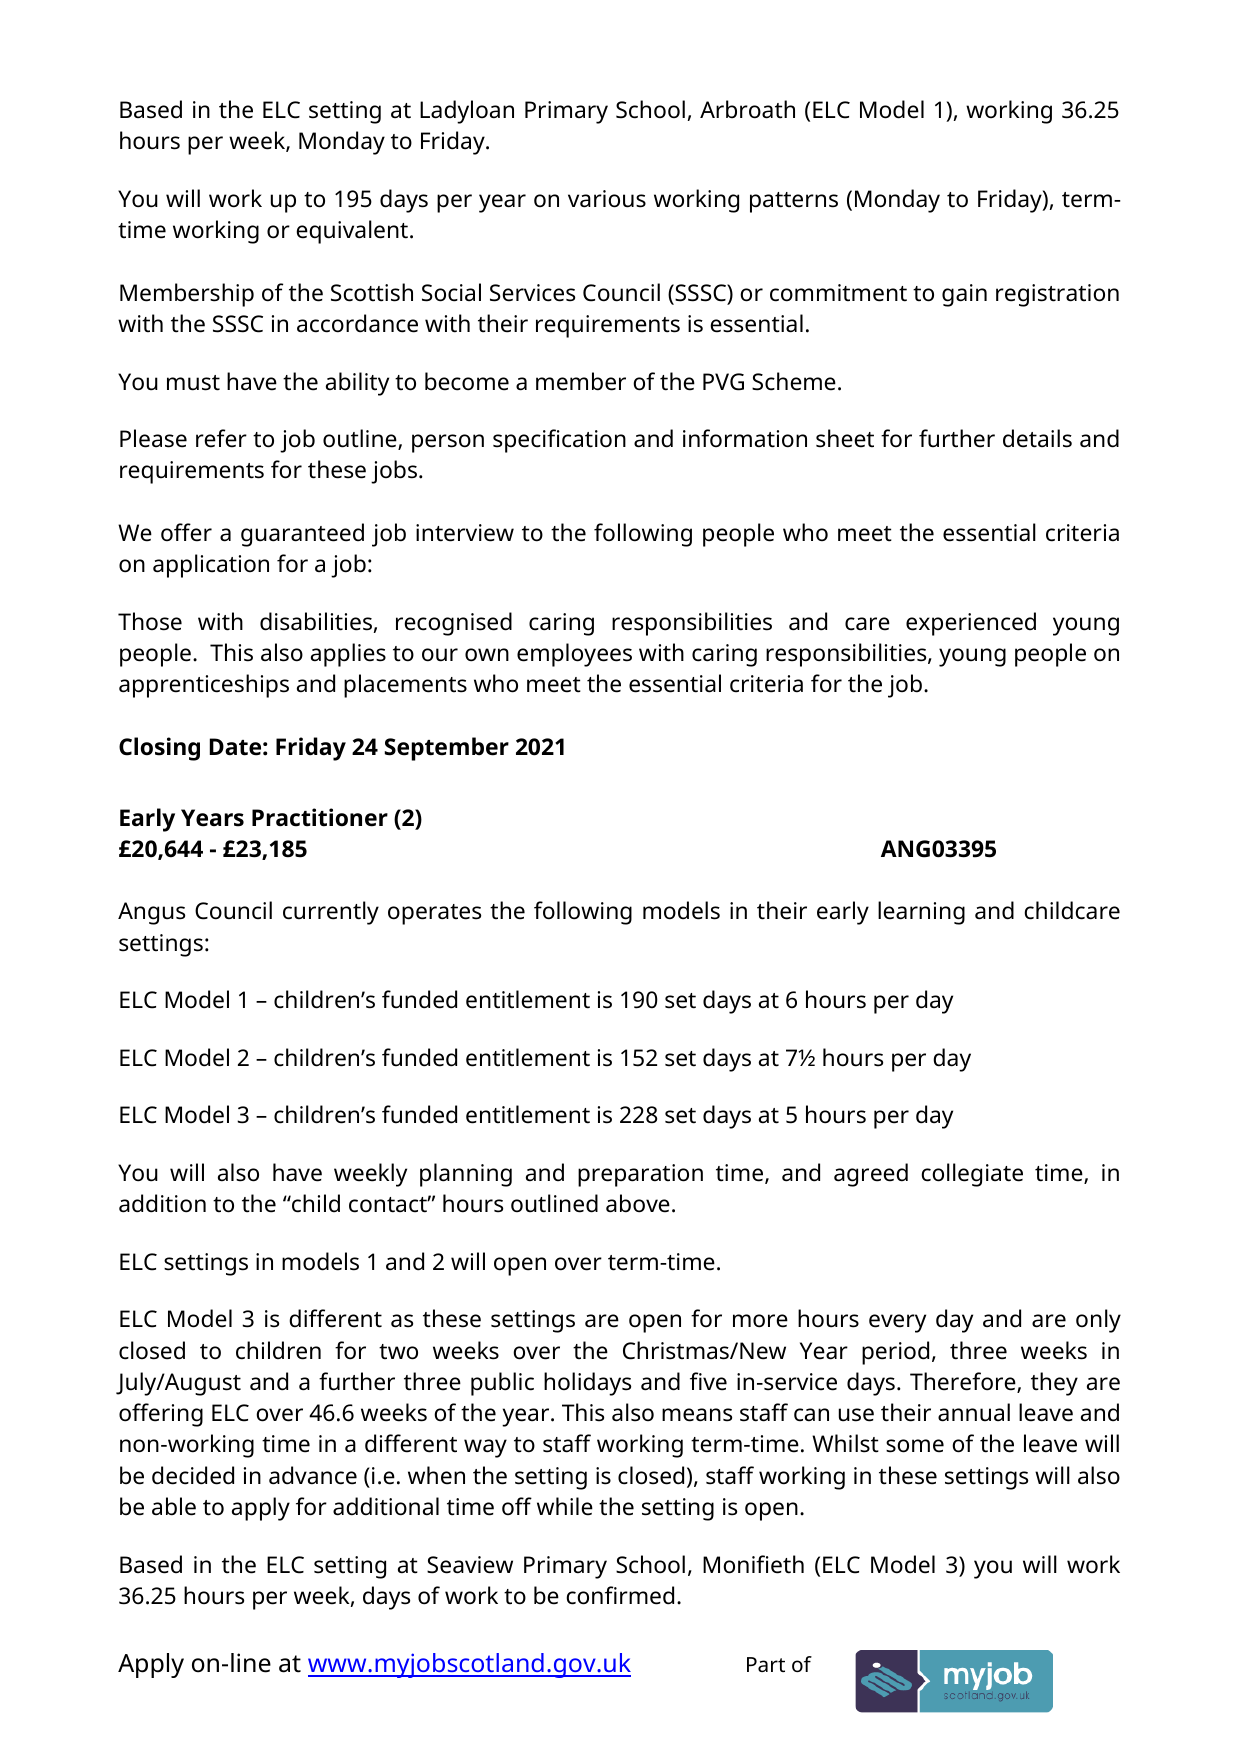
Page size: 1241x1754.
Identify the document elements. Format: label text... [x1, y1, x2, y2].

text Angus Council currently operates the following models in their early learning and childcare settings: [118, 895, 1122, 958]
text You must have the ability to become a member of the PVG Scheme. [118, 365, 1122, 397]
text ELC settings in models 1 and 2 will open over term-time. [118, 1246, 1122, 1277]
picture [855, 1646, 1055, 1717]
text We offer a guaranteed job interview to the following people who meet the essential criteria on application for a job: [118, 517, 1122, 579]
text Those with disabilities, recognised caring responsibilities and care experienced young people. This also applies to our own employees with caring responsibilities, young people on apprenticeships and placements who meet the essential criteria for the job. [118, 606, 1122, 699]
text You will also have weekly planning and preparation time, and agreed collegiate time, in addition to the “child contact” hours outlined above. [118, 1157, 1122, 1219]
text Membership of the Scottish Social Services Council (SSSC) or commitment to gain registration with the SSSC in accordance with their requirements is essential. [118, 277, 1122, 339]
text Early Years Practitioner (2) [118, 802, 1122, 833]
text Based in the ELC setting at Seaview Primary School, Monifieth (ELC Model 3) you will work 36.25 hours per week, days of work to be confirmed. [118, 1548, 1122, 1611]
text ELC Model 1 – children’s funded entitlement is 190 set days at 6 hours per day [118, 984, 1122, 1015]
text ELC Model 3 is different as these settings are open for more hours every day and are only closed to children for two weeks over the Christmas/New Year period, three weeks in July/August and a further three public holidays and five in-service days. Therefore, they are offering ELC over 46.6 weeks of the year. This also means staff can use their annual leave and non-working time in a different way to staff working term-time. Whilst some of the leave will be decided in advance (i.e. when the setting is closed), staff working in these settings will also be able to apply for additional time off while the setting is open. [118, 1303, 1122, 1522]
text Based in the ELC setting at Ladyloan Primary School, Arbroath (ELC Model 1), working 36.25 hours per week, Monday to Friday. [118, 94, 1122, 156]
text Closing Date: Friday 24 September 2021 [118, 731, 1122, 762]
text ELC Model 2 – children’s funded entitlement is 152 set days at 7½ hours per day [118, 1042, 1122, 1073]
text ELC Model 3 – children’s funded entitlement is 228 set days at 5 hours per day [118, 1099, 1122, 1131]
text £20,644 - £23,185 ANG03395 [118, 833, 1122, 864]
text You will work up to 195 days per year on various working patterns (Monday to Friday), term-time working or equivalent. [118, 183, 1122, 245]
text Please refer to job outline, person specification and information sheet for further details and requirements for these jobs. [118, 423, 1122, 486]
